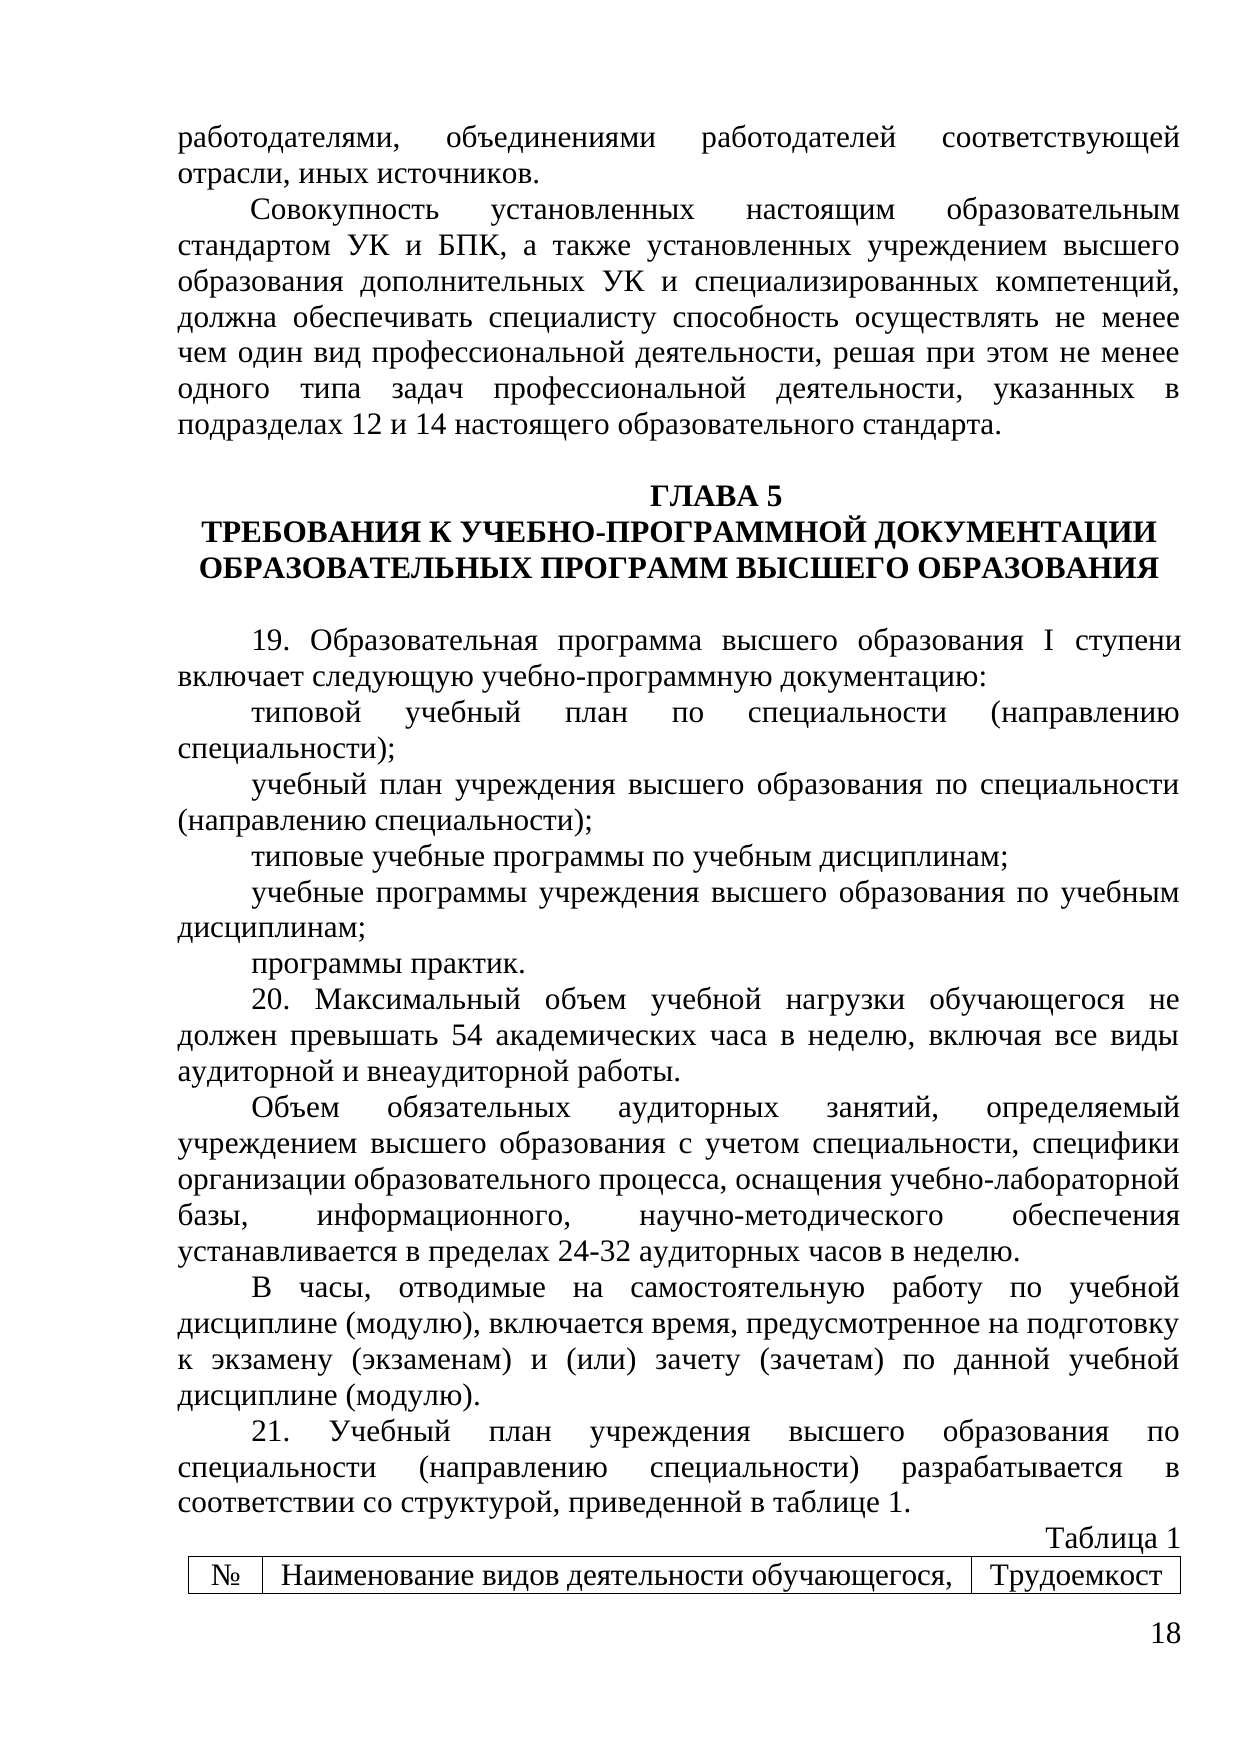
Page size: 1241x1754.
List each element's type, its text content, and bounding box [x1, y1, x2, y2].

text 19. Образовательная программа высшего образования I ступени включает следующую учебно-программную документацию: [177, 621, 1181, 693]
table_header № п/п [189, 1557, 262, 1593]
text учебные программы учреждения высшего образования по учебным дисциплинам; [177, 873, 1181, 945]
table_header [263, 1557, 971, 1593]
text типовые учебные программы по учебным дисциплинам; [177, 837, 1181, 873]
text 20. Максимальный объем учебной нагрузки обучающегося не должен превышать 54 академических часа в неделю, включая все виды аудиторной и внеаудиторной работы. [177, 981, 1181, 1088]
text программы практик. [177, 945, 1181, 981]
text Объем обязательных аудиторных занятий, определяемый учреждением высшего образования с учетом специальности, специфики организации образовательного процесса, оснащения учебно-лабораторной базы, информационного, научно-методического обеспечения устанавливается в пределах 24-32 аудиторных часов в неделю. [177, 1088, 1181, 1268]
text В часы, отводимые на самостоятельную работу по учебной дисциплине (модулю), включается время, предусмотренное на подготовку к экзамену (экзаменам) и (или) зачету (зачетам) по данной учебной дисциплине (модулю). [177, 1268, 1181, 1412]
text ГЛАВА 5 [177, 477, 1181, 513]
text типовой учебный план по специальности (направлению специальности); [177, 693, 1181, 765]
text Совокупность установленных настоящим образовательным стандартом УК и БПК, а также установленных учреждением высшего образования дополнительных УК и специализированных компетенций, должна обеспечивать специалисту способность осуществлять не менее чем один вид профессиональной деятельности, решая при этом не менее одного типа задач профессиональной деятельности, указанных в подразделах 12 и 14 настоящего образовательного стандарта. [177, 190, 1181, 442]
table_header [972, 1557, 1180, 1593]
text 21. Учебный план учреждения высшего образования по специальности (направлению специальности) разрабатывается в соответствии со структурой, приведенной в таблице 1. [177, 1412, 1181, 1520]
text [177, 118, 1181, 190]
text учебный план учреждения высшего образования по специальности (направлению специальности); [177, 765, 1181, 837]
text ТРЕБОВАНИЯ К УЧЕБНО-ПРОГРАММНОЙ ДОКУМЕНТАЦИИ ОБРАЗОВАТЕЛЬНЫХ ПРОГРАММ ВЫСШЕГО ОБРАЗОВАНИЯ [177, 513, 1181, 585]
text Таблица 1 [177, 1520, 1181, 1556]
